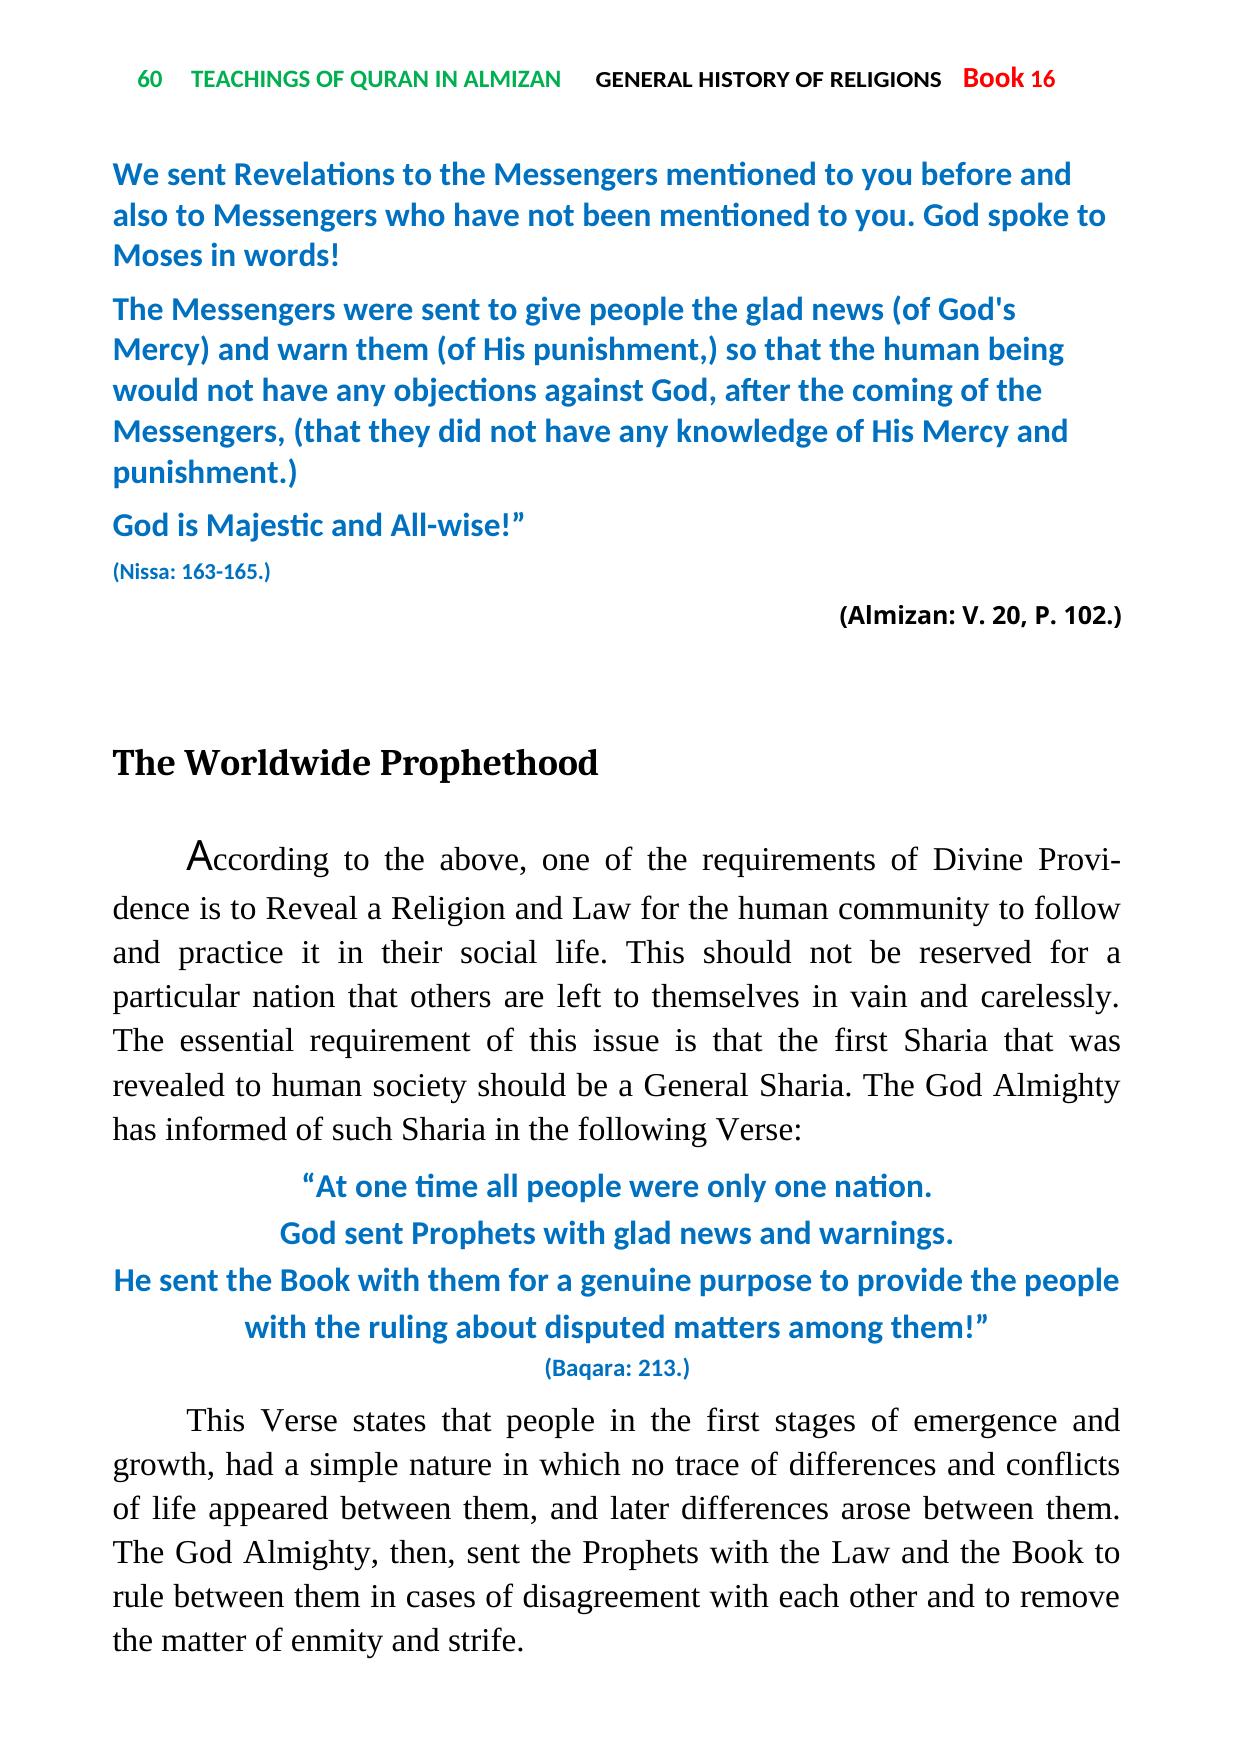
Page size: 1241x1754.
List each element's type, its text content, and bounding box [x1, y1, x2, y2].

text God sent Prophets with glad news and warnings. [112, 1212, 1122, 1253]
text “At one time all people were only one nation. [112, 1165, 1122, 1206]
text He sent the Book with them for a genuine purpose to provide the people with the ruling about disputed matters among them!” [112, 1259, 1122, 1346]
text (Almizan: V. 20, P. 102.) [184, 598, 1122, 632]
text This Verse states that people in the first stages of emergence and growth, had a simple nature in which no trace of differences and conflicts of life appeared between them, and later differences arose between them. The God Almighty, then, sent the Prophets with the Law and the Book to rule between them in cases of disagreement with each other and to remove the matter of enmity and strife. [112, 1400, 1122, 1659]
text God is Majestic and All-wise!” [112, 504, 1122, 544]
text (Nissa: 163-165.) [112, 557, 1122, 585]
subtitle The Worldwide Prophethood [112, 741, 1122, 784]
text According to the above, one of the requirements of Divine Provi-dence is to Reveal a Religion and Law for the human community to follow and practice it in their social life. This should not be reserved for a particular nation that others are left to themselves in vain and carelessly. The essential requirement of this issue is that the first Sharia that was revealed to human society should be a General Sharia. The God Almighty has informed of such Sharia in the following Verse: [112, 826, 1122, 1147]
text The Messengers were sent to give people the glad news (of God's Mercy) and warn them (of His punishment,) so that the human being would not have any objections against God, after the coming of the Messengers, (that they did not have any knowledge of His Mercy and punishment.) [112, 288, 1122, 491]
text (Baqara: 213.) [112, 1352, 1122, 1383]
text We sent Revelations to the Messengers mentioned to you before and also to Messengers who have not been mentioned to you. God spoke to Moses in words! [112, 153, 1122, 275]
